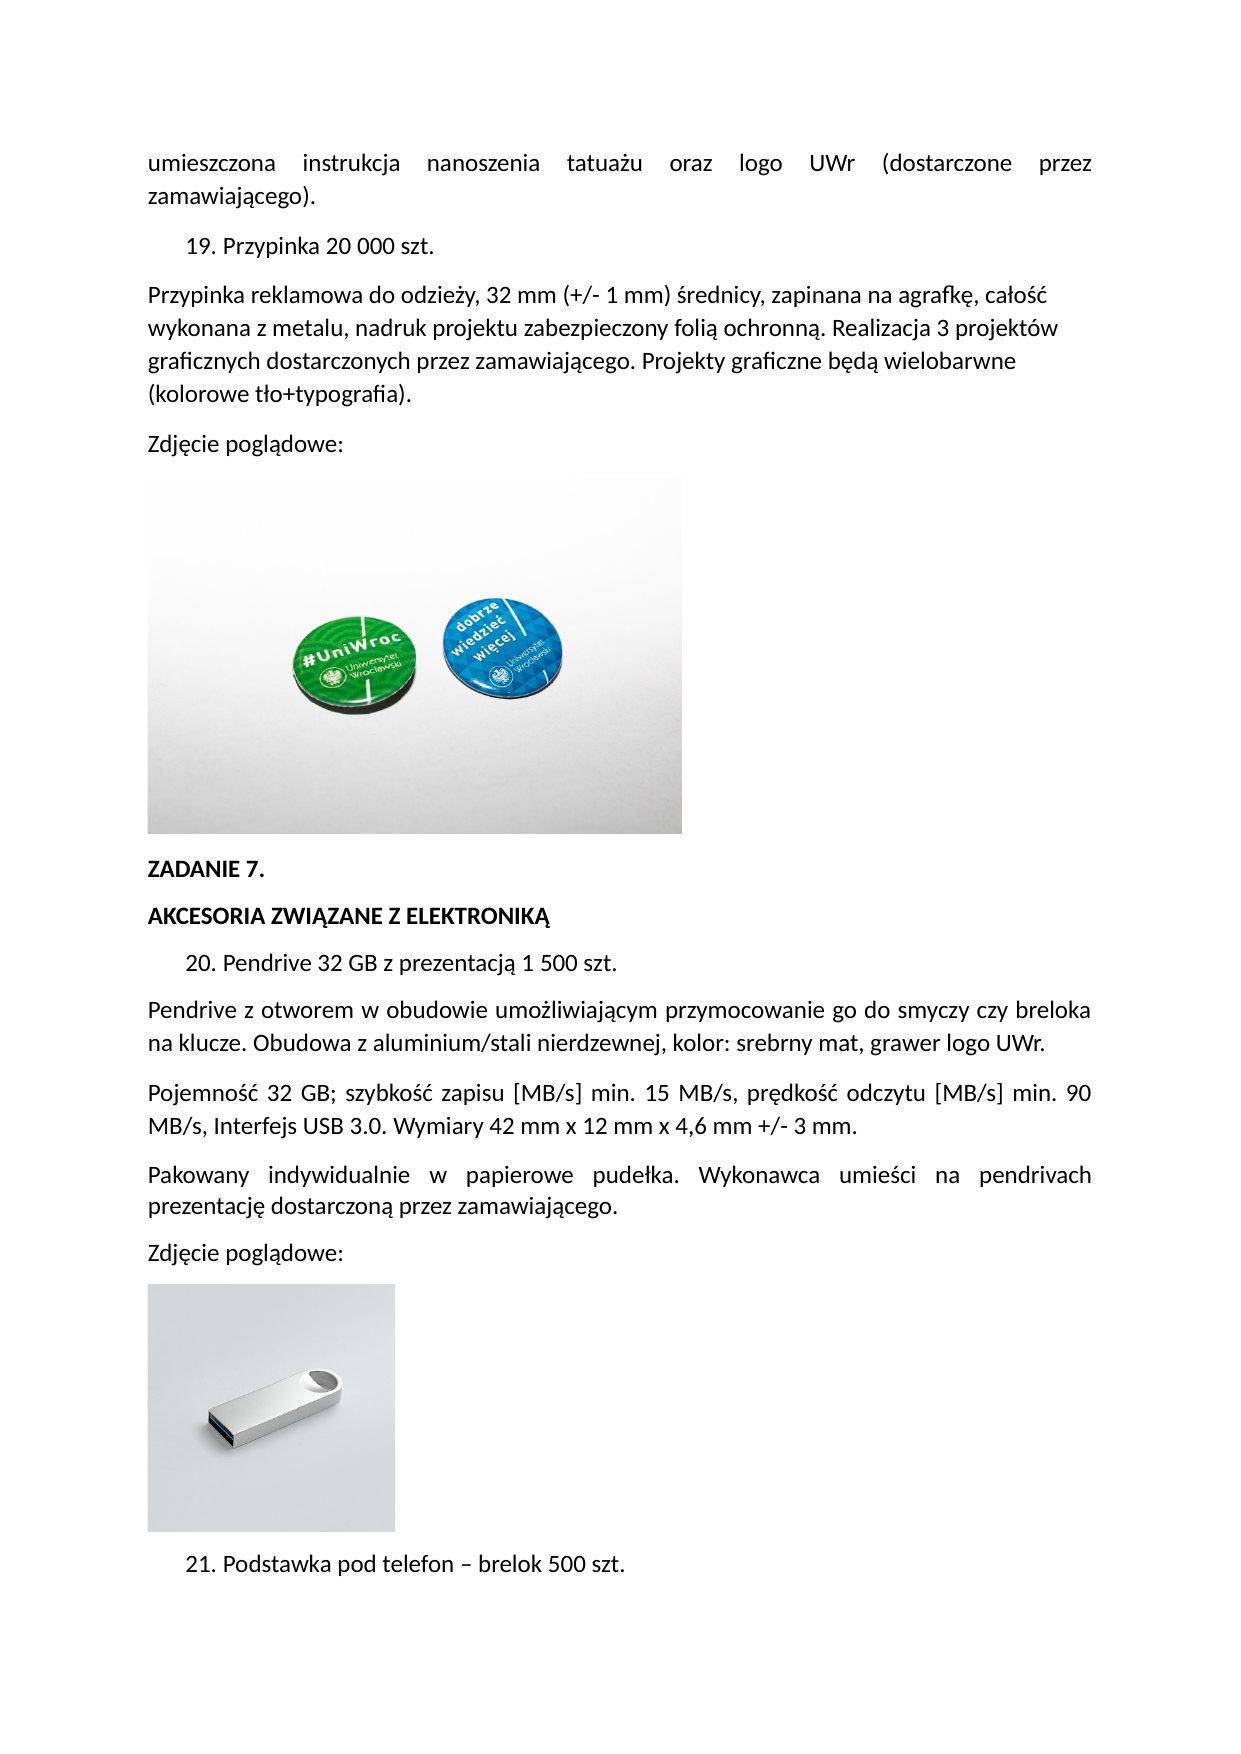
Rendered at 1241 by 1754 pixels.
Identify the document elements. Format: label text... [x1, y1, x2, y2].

text Zdjęcie poglądowe: [148, 428, 1093, 458]
text Zdjęcie poglądowe: [148, 1237, 1093, 1268]
list Podstawka pod telefon – brelok 500 szt. [185, 1548, 1093, 1579]
picture [147, 1284, 396, 1532]
text Pojemność 32 GB; szybkość zapisu [MB/s] min. 15 MB/s, prędkość odczytu [MB/s] min. 90 MB/s, Interfejs USB 3.0. Wymiary 42 mm x 12 mm x 4,6 mm +/- 3 mm. [148, 1077, 1093, 1141]
list Przypinka 20 000 szt. [185, 230, 1093, 261]
text AKCESORIA ZWIĄZANE Z ELEKTRONIKĄ [148, 900, 1093, 931]
text Pakowany indywidualnie w papierowe pudełka. Wykonawca umieści na pendrivach prezentację dostarczoną przez zamawiającego. [148, 1159, 1093, 1221]
text ZADANIE 7. [148, 853, 1093, 883]
picture [147, 477, 682, 834]
text Pendrive z otworem w obudowie umożliwiającym przymocowanie go do smyczy czy breloka na klucze. Obudowa z aluminium/stali nierdzewnej, kolor: srebrny mat, grawer logo UWr. [148, 994, 1093, 1058]
text Przypinka reklamowa do odzieży, 32 mm (+/- 1 mm) średnicy, zapinana na agrafkę, całość wykonana z metalu, nadruk projektu zabezpieczony folią ochronną. Realizacja 3 projektów graficznych dostarczonych przez zamawiającego. Projekty graficzne będą wielobarwne (kolorowe tło+typografia). [148, 280, 1093, 409]
list Pendrive 32 GB z prezentacją 1 500 szt. [185, 947, 1093, 978]
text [148, 148, 1093, 211]
